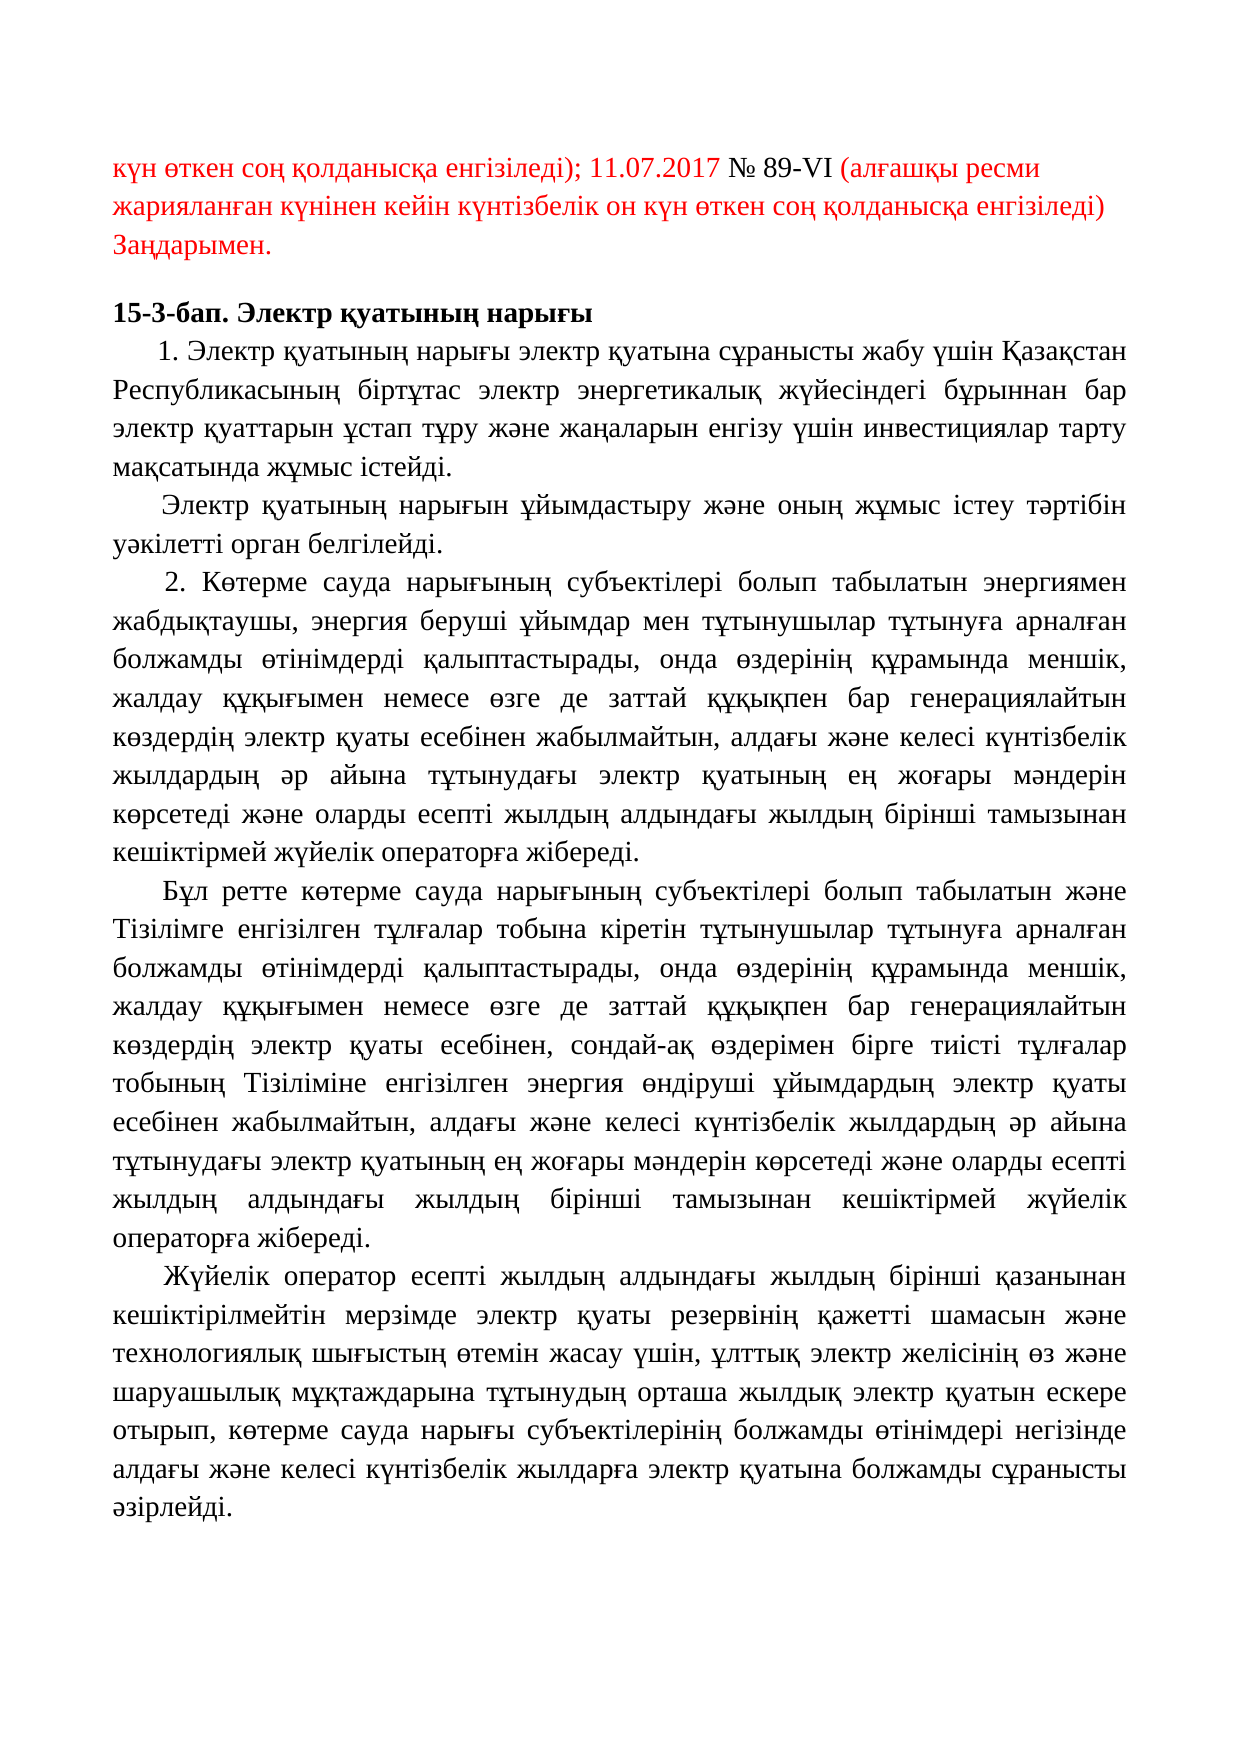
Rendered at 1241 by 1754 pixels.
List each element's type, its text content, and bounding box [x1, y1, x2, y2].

text Бұл ретте көтерме сауда нарығының субъектілері болып табылатын және Тізілімге енгізілген тұлғалар тобына кіретін тұтынушылар тұтынуға арналған болжамды өтінімдерді қалыптастырады, онда өздерінің құрамында меншік, жалдау құқығымен немесе өзге де заттай құқықпен бар генерациялайтын көздердің электр қуаты есебінен, сондай-ақ өздерімен бірге тиісті тұлғалар тобының Тізіліміне енгізілген энергия өндіруші ұйымдардың электр қуаты есебінен жабылмайтын, алдағы және келесі күнтізбелік жылдардың әр айына тұтынудағы электр қуатының ең жоғары мәндерін көрсетеді және оларды есепті жылдың алдындағы жылдың бірінші тамызынан кешіктірмей жүйелік операторға жібереді. [112, 873, 1128, 1253]
text Электр қуатының нарығын ұйымдастыру және оның жұмыс істеу тәртібін уәкілетті орган белгілейді. [112, 487, 1128, 559]
text 1. Электр қуатының нарығы электр қуатына сұранысты жабу үшін Қазақстан Республикасының біртұтас электр энергетикалық жүйесіндегі бұрыннан бар электр қуаттарын ұстап тұру және жаңаларын енгізу үшін инвестициялар тарту мақсатында жұмыс істейді. [112, 333, 1128, 482]
text 2. Көтерме сауда нарығының субъектілері болып табылатын энергиямен жабдықтаушы, энергия беруші ұйымдар мен тұтынушылар тұтынуға арналған болжамды өтінімдерді қалыптастырады, онда өздерінің құрамында меншік, жалдау құқығымен немесе өзге де заттай құқықпен бар генерациялайтын көздердің электр қуаты есебінен жабылмайтын, алдағы және келесі күнтізбелік жылдардың әр айына тұтынудағы электр қуатының ең жоғары мәндерін көрсетеді және оларды есепті жылдың алдындағы жылдың бірінші тамызынан кешіктірмей жүйелік операторға жібереді. [112, 564, 1128, 868]
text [112, 150, 1128, 291]
text Жүйелік оператор есепті жылдың алдындағы жылдың бірінші қазанынан кешіктірілмейтін мерзімде электр қуаты резервінің қажетті шамасын және технологиялық шығыстың өтемін жасау үшін, ұлттық электр желісінің өз және шаруашылық мұқтаждарына тұтынудың орташа жылдық электр қуатын ескере отырып, көтерме сауда нарығы субъектілерінің болжамды өтінімдері негізінде алдағы және келесі күнтізбелік жылдарға электр қуатына болжамды сұранысты әзірлейді. [112, 1258, 1128, 1523]
text 15-3-бап. Электр қуатының нарығы [112, 295, 1128, 328]
